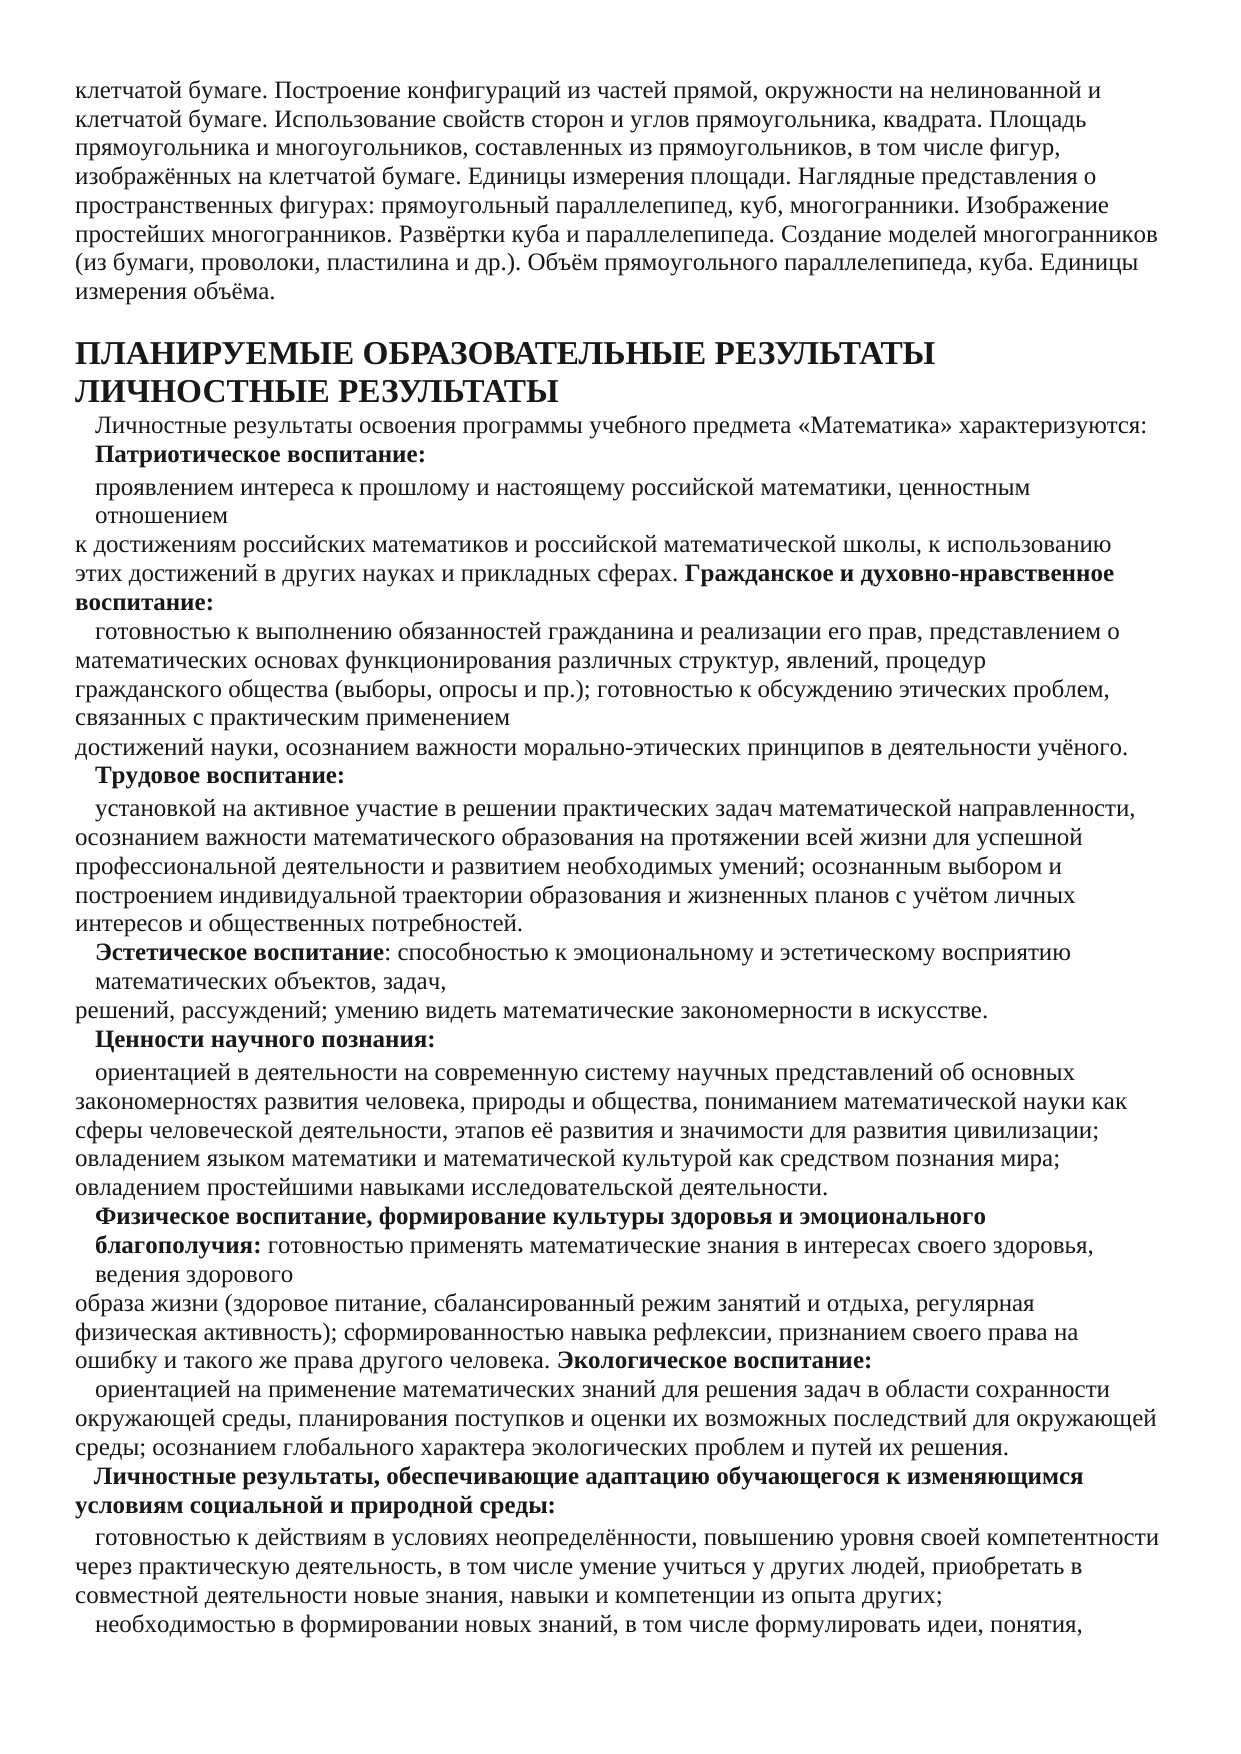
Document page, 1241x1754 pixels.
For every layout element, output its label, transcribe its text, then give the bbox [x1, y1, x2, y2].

text установкой на активное участие в решении практических задач математической направленности, [95, 793, 1161, 822]
text закономерностях развития человека, природы и общества, пониманием математической науки как сферы человеческой деятельности, этапов её развития и значимости для развития цивилизации; овладением языком математики и математической культурой как средством познания мира; овладением простейшими навыками исследовательской деятельности. [75, 1086, 1161, 1201]
text достижений науки, осознанием важности морально-этических принципов в деятельности учёного. [75, 732, 1161, 760]
text окружающей среды, планирования поступков и оценки их возможных последствий для окружающей среды; осознанием глобального характера экологических проблем и путей их решения. [75, 1403, 1161, 1461]
text ориентацией на применение математических знаний для решения задач в области сохранности [95, 1374, 1161, 1403]
text Эстетическое воспитание: способностью к эмоциональному и эстетическому восприятию математических объектов, задач, [95, 937, 1113, 995]
text Личностные результаты освоения программы учебного предмета «Математика» характеризуются: [95, 410, 1161, 439]
text проявлением интереса к прошлому и настоящему российской математики, ценностным отношением [95, 472, 1161, 529]
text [75, 75, 1161, 333]
text готовностью к действиям в условиях неопределённости, повышению уровня своей компетентности [95, 1522, 1161, 1551]
text Физическое воспитание, формирование культуры здоровья и эмоционального благополучия: готовностью применять математические знания в интересах своего здоровья, ведения здорового [95, 1201, 1161, 1287]
text необходимостью в формировании новых знаний, в том числе формулировать идеи, понятия, [95, 1609, 1161, 1638]
text ПЛАНИРУЕМЫЕ ОБРАЗОВАТЕЛЬНЫЕ РЕЗУЛЬТАТЫ [75, 333, 1165, 372]
text Личностные результаты, обеспечивающие адаптацию обучающегося к изменяющимся условиям социальной и природной среды: [75, 1461, 1165, 1519]
text через практическую деятельность, в том числе умение учиться у других людей, приобретать в совместной деятельности новые знания, навыки и компетенции из опыта других; [75, 1551, 1161, 1608]
text математических основах функционирования различных структур, явлений, процедур гражданского общества (выборы, опросы и пр.); готовностью к обсуждению этических проблем, связанных с практическим применением [75, 645, 1126, 731]
text осознанием важности математического образования на протяжении всей жизни для успешной профессиональной деятельности и развитием необходимых умений; осознанным выбором и построением индивидуальной траектории образования и жизненных планов с учётом личных интересов и общественных потребностей. [75, 822, 1161, 937]
text ЛИЧНОСТНЫЕ РЕЗУЛЬТАТЫ [75, 372, 1165, 410]
text решений, рассуждений; умению видеть математические закономерности в искусстве. [75, 995, 1161, 1024]
text готовностью к выполнению обязанностей гражданина и реализации его прав, представлением о [95, 616, 1161, 645]
text к достижениям российских математиков и российской математической школы, к использованию этих достижений в других науках и прикладных сферах. Гражданское и духовно-нравственное воспитание: [75, 529, 1153, 616]
text образа жизни (здоровое питание, сбалансированный режим занятий и отдыха, регулярная физическая активность); сформированностью навыка рефлексии, признанием своего права на ошибку и такого же права другого человека. Экологическое воспитание: [75, 1288, 1161, 1374]
text Патриотическое воспитание: [95, 439, 1165, 468]
text Трудовое воспитание: [95, 761, 1165, 789]
text Ценности научного познания: [95, 1024, 1165, 1053]
text ориентацией в деятельности на современную систему научных представлений об основных [95, 1057, 1161, 1086]
